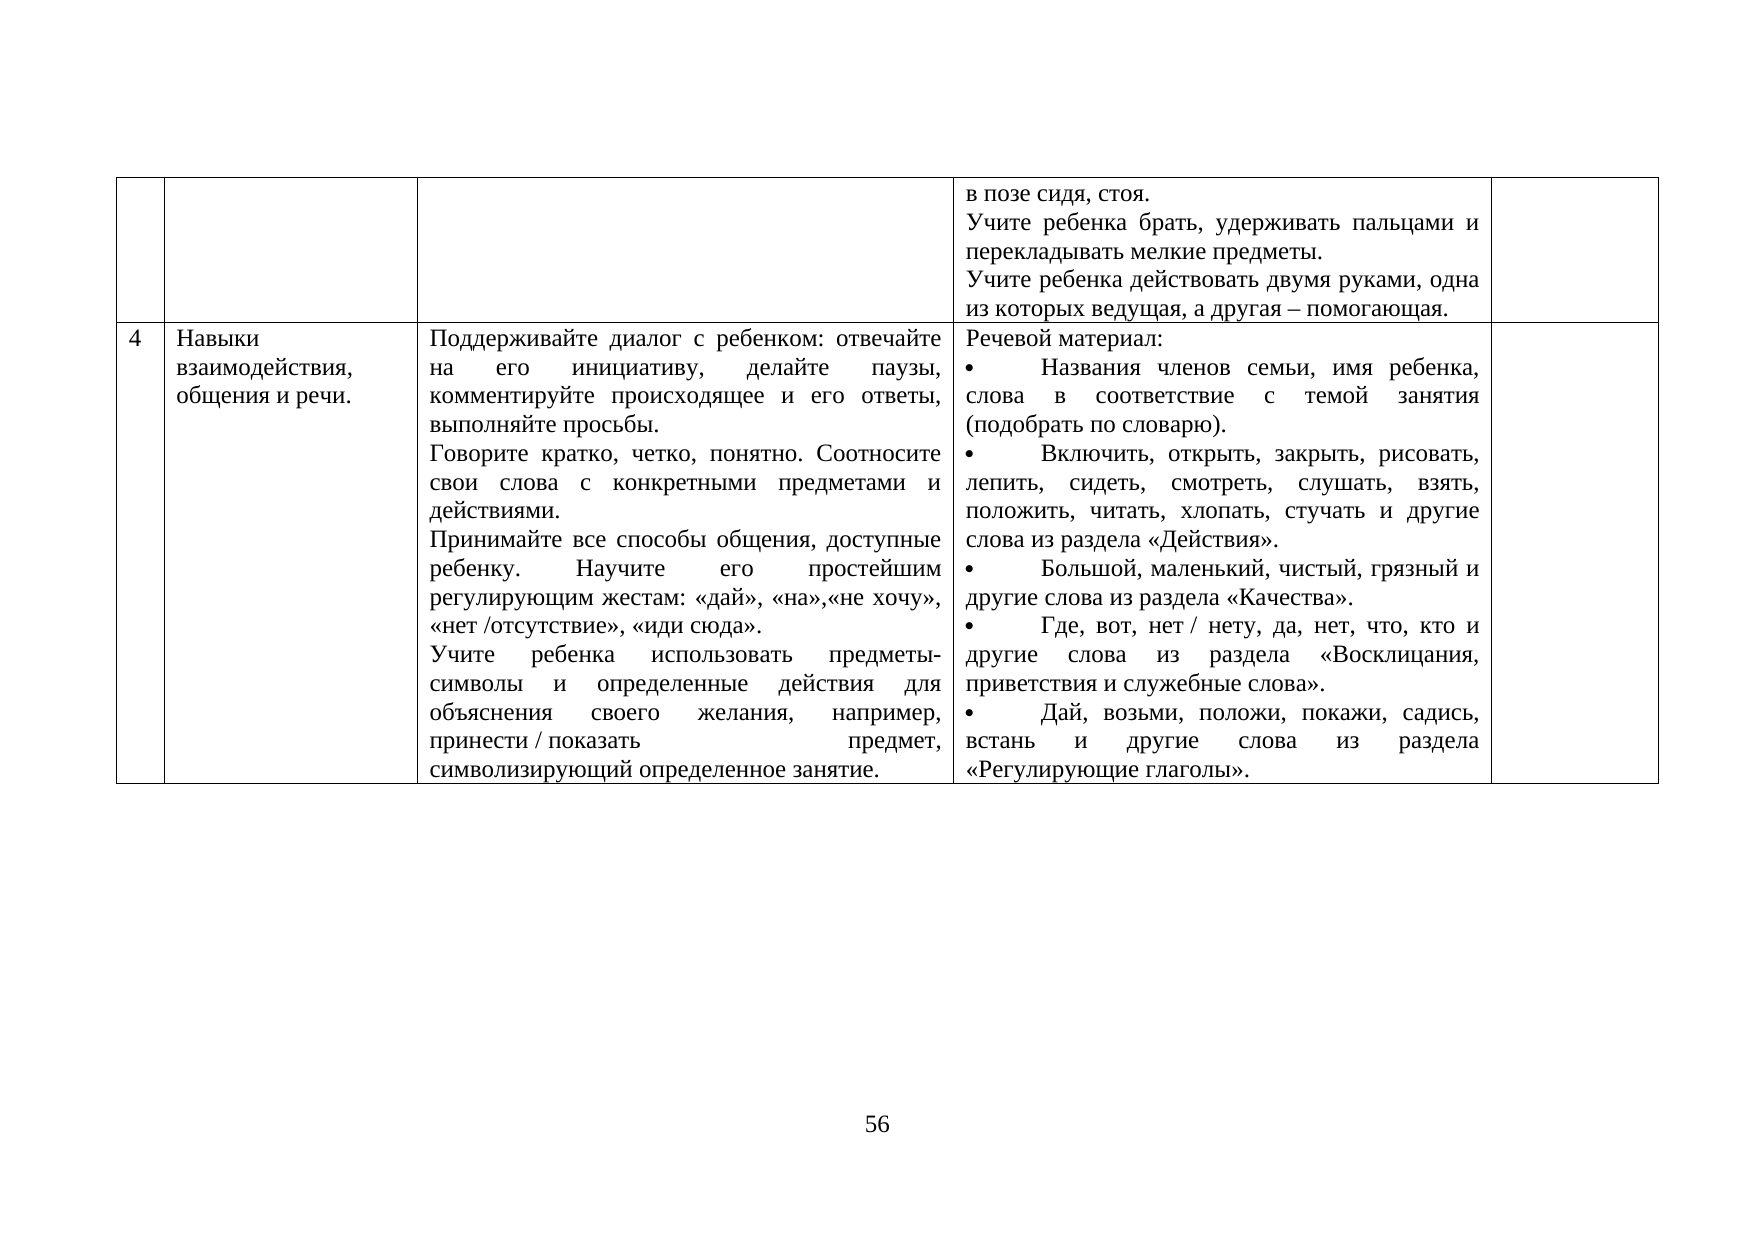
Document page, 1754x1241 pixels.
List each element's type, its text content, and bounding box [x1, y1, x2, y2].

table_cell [954, 178, 1491, 322]
table_cell [1492, 178, 1658, 322]
table_cell Навыки взаимодействия, общения и речи. [165, 323, 417, 783]
table_cell Речевой материал: Названия членов семьи, имя ребенка, слова в соответствие с темой занятия (подобрать по словарю). Включить, открыть, закрыть, рисовать, лепить, сидеть, смотреть, слушать, взять, положить, читать, хлопать, стучать и другие слова из раздела «Действия». Большой, маленький, чистый, грязный и другие слова из раздела «Качества». Где, вот, нет / нету, да, нет, что, кто и другие слова из раздела «Восклицания, приветствия и служебные слова». Дай, возьми, положи, покажи, садись, встань и другие слова из раздела «Регулирующие глаголы». [954, 323, 1491, 783]
table_cell 4 [117, 323, 164, 783]
table_cell [1492, 323, 1658, 783]
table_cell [418, 178, 953, 322]
table_cell Поддерживайте диалог с ребенком: отвечайте на его инициативу, делайте паузы, комментируйте происходящее и его ответы, выполняйте просьбы. Говорите кратко, четко, понятно. Соотносите свои слова с конкретными предметами и действиями. Принимайте все способы общения, доступные ребенку. Научите его простейшим регулирующим жестам: «дай», «на»,«не хочу», «нет /отсутствие», «иди сюда». Учите ребенка использовать предметы-символы и определенные действия для объяснения своего желания, например, принести / показать предмет, символизирующий определенное занятие. [418, 323, 953, 783]
table_cell [117, 178, 164, 322]
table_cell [165, 178, 417, 322]
